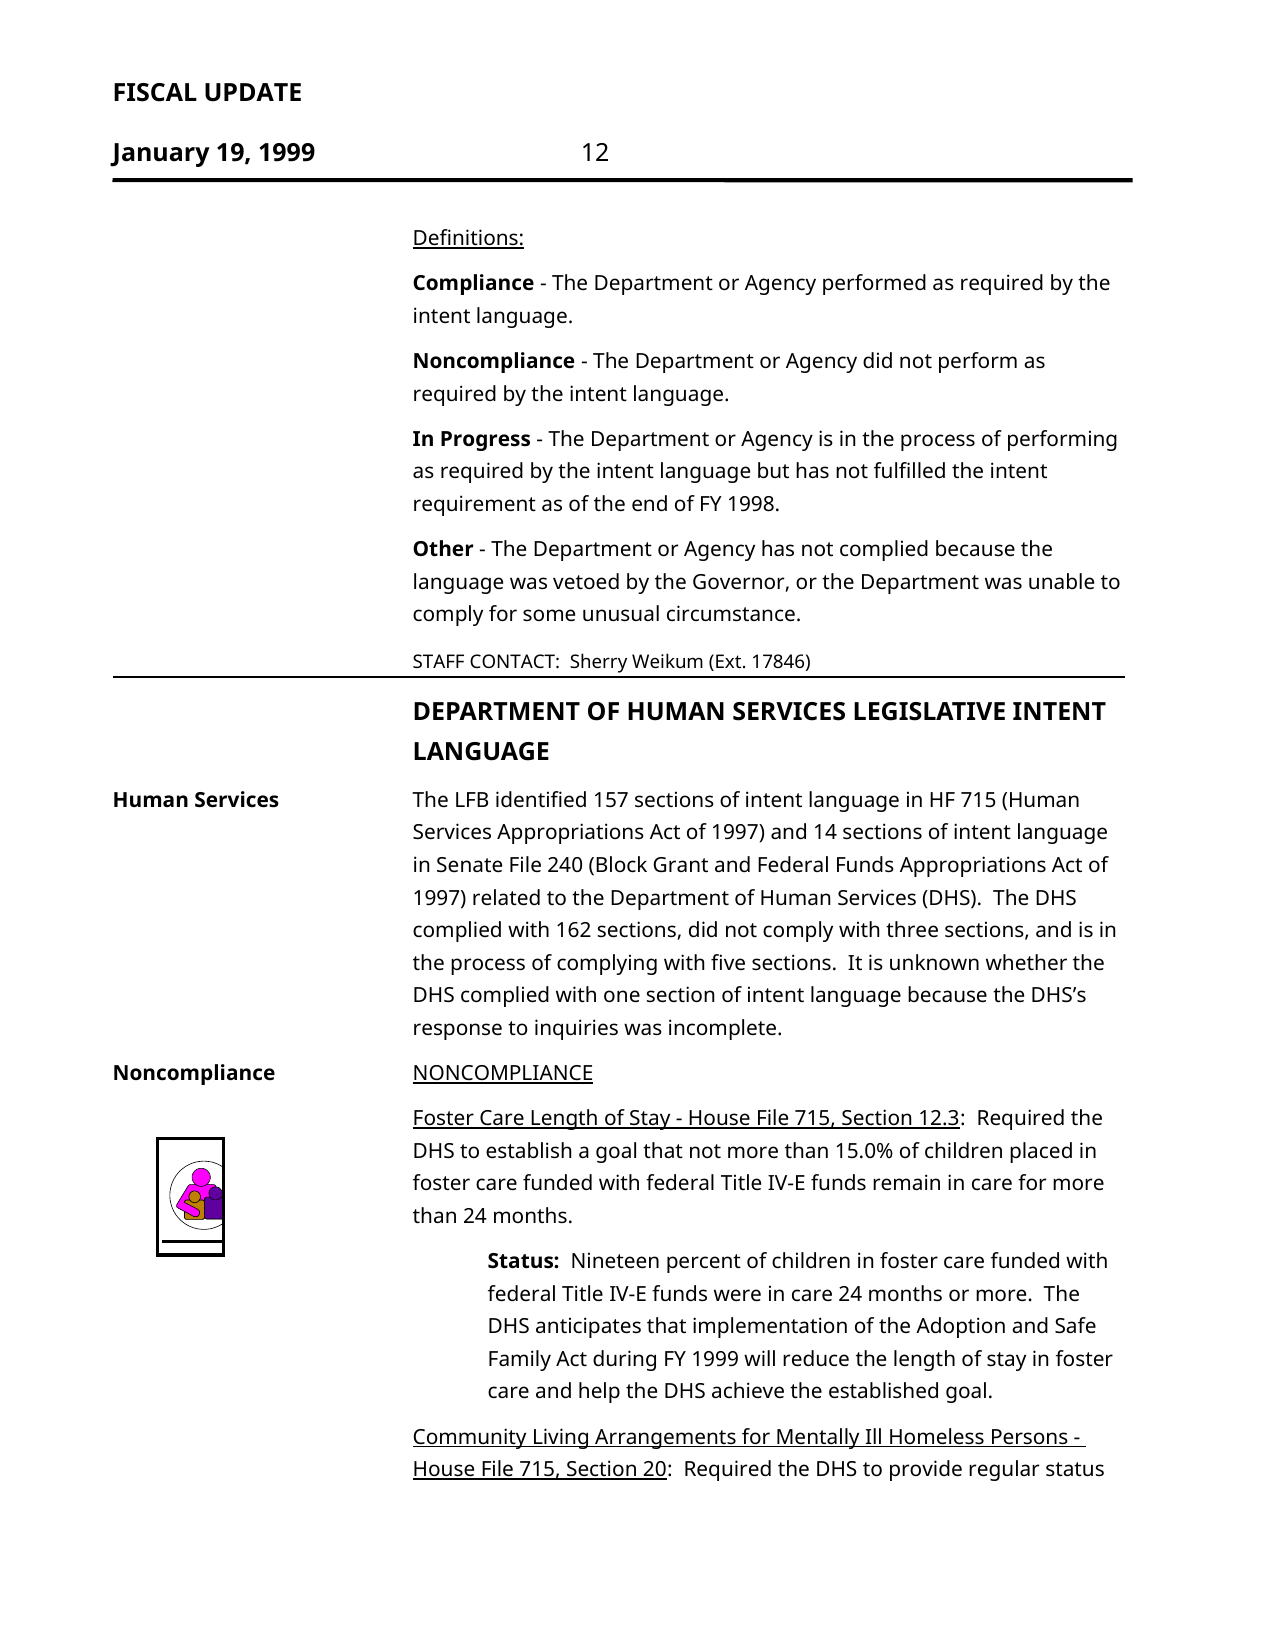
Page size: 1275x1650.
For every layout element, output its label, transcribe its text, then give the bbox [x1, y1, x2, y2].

text Other - The Department or Agency has not complied because the language was vetoed by the Governor, or the Department was unable to comply for some unusual circumstance. [112, 534, 1125, 628]
text Definitions: [412, 223, 1125, 252]
text Status: Nineteen percent of children in foster care funded with federal Title IV-E funds were in care 24 months or more. The DHS anticipates that implementation of the Adoption and Safe Family Act during FY 1999 will reduce the length of stay in foster care and help the DHS achieve the established goal. [187, 1246, 1125, 1405]
title Department of Human Services Legislative Intent Language [412, 694, 1125, 767]
text In Progress - The Department or Agency is in the process of performing as required by the intent language but has not fulfilled the intent requirement as of the end of FY 1998. [112, 424, 1125, 517]
text Human Services The LFB identified 157 sections of intent language in HF 715 (Human Services Appropriations Act of 1997) and 14 sections of intent language in Senate File 240 (Block Grant and Federal Funds Appropriations Act of 1997) related to the Department of Human Services (DHS). The DHS complied with 162 sections, did not comply with three sections, and is in the process of complying with five sections. It is unknown whether the DHS complied with one section of intent language because the DHS’s response to inquiries was incomplete. [112, 785, 1125, 1042]
text STAFF CONTACT: Sherry Weikum (Ext. 17846) [112, 649, 1125, 678]
text Foster Care Length of Stay - House File 715, Section 12.3: Required the DHS to establish a goal that not more than 15.0% of children placed in foster care funded with federal Title IV-E funds remain in care for more than 24 months. [112, 1103, 1125, 1229]
text Noncompliance - The Department or Agency did not perform as required by the intent language. [112, 346, 1125, 407]
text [112, 1422, 1125, 1483]
text Noncompliance NONCOMPLIANCE [112, 1058, 1125, 1087]
text Compliance - The Department or Agency performed as required by the intent language. [112, 268, 1125, 329]
